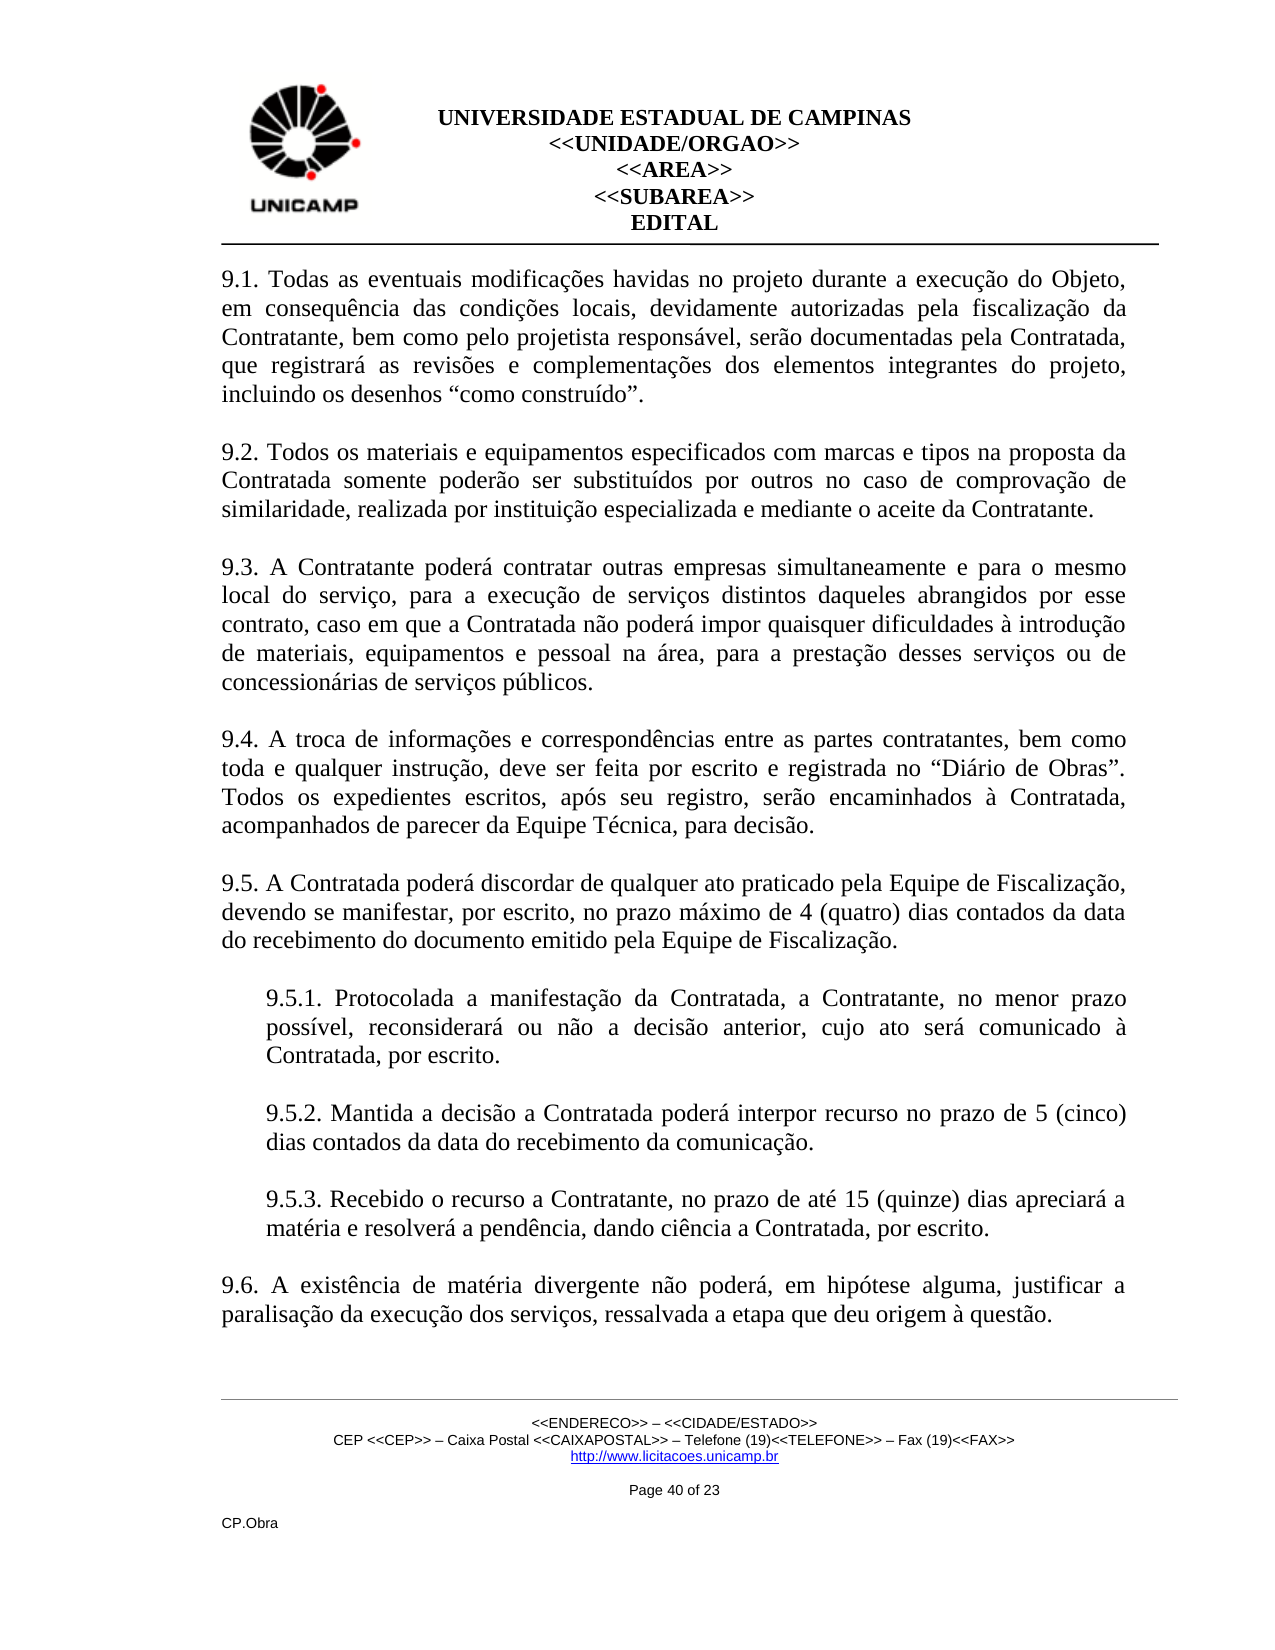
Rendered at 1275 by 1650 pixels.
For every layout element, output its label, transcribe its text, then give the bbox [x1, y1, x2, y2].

text 9.1. Todas as eventuais modificações havidas no projeto durante a execução do Objeto, em consequência das condições locais, devidamente autorizadas pela fiscalização da Contratante, bem como pelo projetista responsável, serão documentadas pela Contratada, que registrará as revisões e complementações dos elementos integrantes do projeto, incluindo os desenhos “como construído”. [221, 264, 1127, 408]
text 9.2. Todos os materiais e equipamentos especificados com marcas e tipos na proposta da Contratada somente poderão ser substituídos por outros no caso de comprovação de similaridade, realizada por instituição especializada e mediante o aceite da Contratante. [221, 437, 1127, 523]
text 9.4. A troca de informações e correspondências entre as partes contratantes, bem como toda e qualquer instrução, deve ser feita por escrito e registrada no “Diário de Obras”. Todos os expedientes escritos, após seu registro, serão encaminhados à Contratada, acompanhados de parecer da Equipe Técnica, para decisão. [221, 724, 1127, 839]
text 9.5.2. Mantida a decisão a Contratada poderá interpor recurso no prazo de 5 (cinco) dias contados da data do recebimento da comunicação. [266, 1098, 1127, 1156]
text 9.5.1. Protocolada a manifestação da Contratada, a Contratante, no menor prazo possível, reconsiderará ou não a decisão anterior, cujo ato será comunicado à Contratada, por escrito. [266, 983, 1127, 1069]
text 9.6. A existência de matéria divergente não poderá, em hipótese alguma, justificar a paralisação da execução dos serviços, ressalvada a etapa que deu origem à questão. [221, 1271, 1127, 1328]
text 9.5. A Contratada poderá discordar de qualquer ato praticado pela Equipe de Fiscalização, devendo se manifestar, por escrito, no prazo máximo de 4 (quatro) dias contados da data do recebimento do documento emitido pela Equipe de Fiscalização. [221, 868, 1127, 954]
text 9.5.3. Recebido o recurso a Contratante, no prazo de até 15 (quinze) dias apreciará a matéria e resolverá a pendência, dando ciência a Contratada, por escrito. [266, 1184, 1127, 1242]
text 9.3. A Contratante poderá contratar outras empresas simultaneamente e para o mesmo local do serviço, para a execução de serviços distintos daqueles abrangidos por esse contrato, caso em que a Contratada não poderá impor quaisquer dificuldades à introdução de materiais, equipamentos e pessoal na área, para a prestação desses serviços ou de concessionárias de serviços públicos. [221, 552, 1127, 696]
